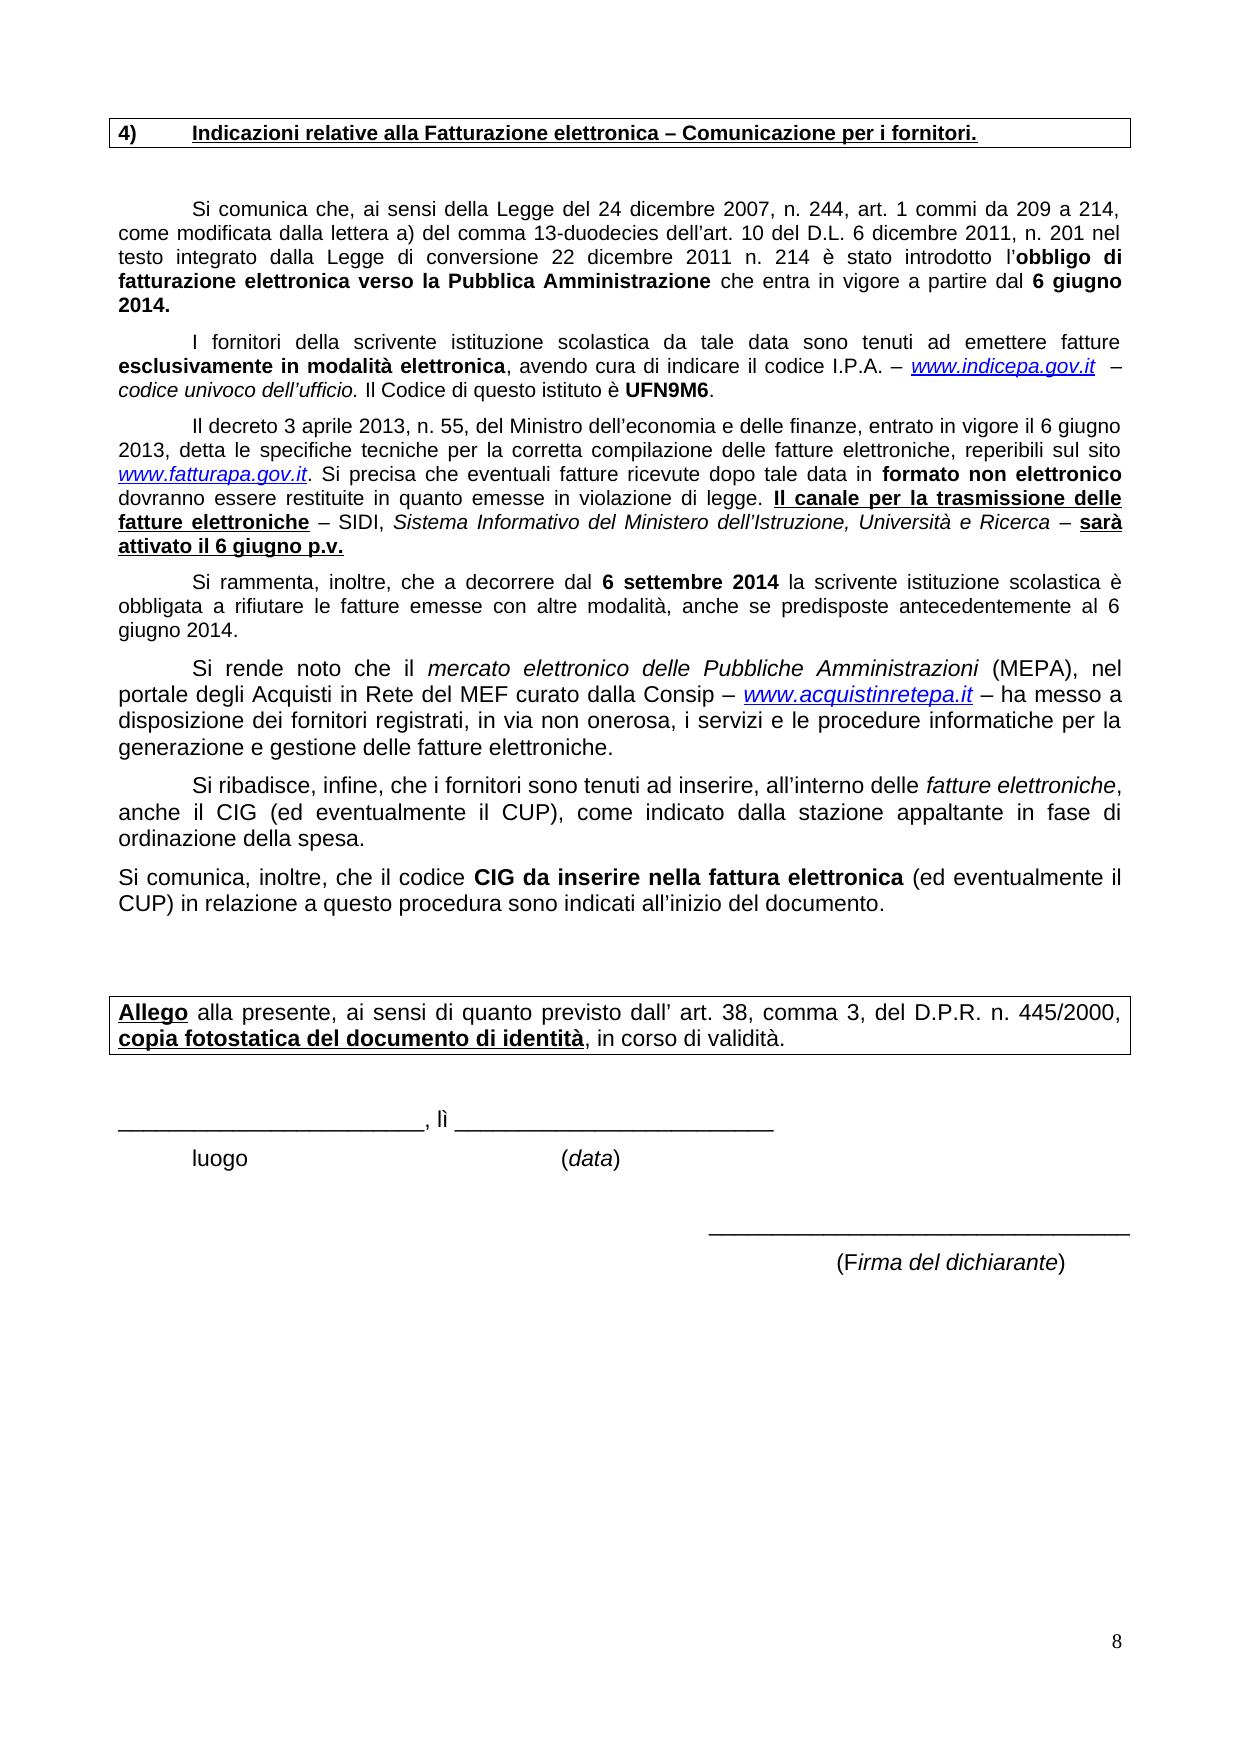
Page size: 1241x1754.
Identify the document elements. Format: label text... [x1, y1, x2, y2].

list Indicazioni relative alla Fatturazione elettronica – Comunicazione per i fornitori. [110, 119, 1130, 147]
text Il decreto 3 aprile 2013, n. 55, del Ministro dell’economia e delle finanze, entrato in vigore il 6 giugno 2013, detta le specifiche tecniche per la corretta compilazione delle fatture elettroniche, reperibili sul sito www.fatturapa.gov.it. Si precisa che eventuali fatture ricevute dopo tale data in formato non elettronico dovranno essere restituite in quanto emesse in violazione di legge. Il canale per la trasmissione delle fatture elettroniche – SIDI, Sistema Informativo del Ministero dell’Istruzione, Università e Ricerca – sarà attivato il 6 giugno p.v. [118, 414, 1122, 558]
text Si rende noto che il mercato elettronico delle Pubbliche Amministrazioni (MEPA), nel portale degli Acquisti in Rete del MEF curato dalla Consip – www.acquistinretepa.it – ha messo a disposizione dei fornitori registrati, in via non onerosa, i servizi e le procedure informatiche per la generazione e gestione delle fatture elettroniche. [118, 654, 1122, 760]
text ________________________, lì _________________________ [118, 1106, 1140, 1132]
text Si rammenta, inoltre, che a decorrere dal 6 settembre 2014 la scrivente istituzione scolastica è obbligata a rifiutare le fatture emesse con altre modalità, anche se predisposte antecedentemente al 6 giugno 2014. [118, 570, 1122, 642]
text Allego alla presente, ai sensi di quanto previsto dall’ art. 38, comma 3, del D.P.R. n. 445/2000, copia fotostatica del documento di identità, in corso di validità. [110, 997, 1130, 1054]
text Si comunica che, ai sensi della Legge del 24 dicembre 2007, n. 244, art. 1 commi da 209 a 214, come modificata dalla lettera a) del comma 13-duodecies dell’art. 10 del D.L. 6 dicembre 2011, n. 201 nel testo integrato dalla Legge di conversione 22 dicembre 2011 n. 214 è stato introdotto l’obbligo di fatturazione elettronica verso la Pubblica Amministrazione che entra in vigore a partire dal 6 giugno 2014. [118, 197, 1122, 317]
text I fornitori della scrivente istituzione scolastica da tale data sono tenuti ad emettere fatture esclusivamente in modalità elettronica, avendo cura di indicare il codice I.P.A. – www.indicepa.gov.it – codice univoco dell’ufficio. Il Codice di questo istituto è UFN9M6. [118, 329, 1122, 401]
text (Firma del dichiarante) [708, 1249, 1140, 1275]
text Si ribadisce, infine, che i fornitori sono tenuti ad inserire, all’interno delle fatture elettroniche, anche il CIG (ed eventualmente il CUP), come indicato dalla stazione appaltante in fase di ordinazione della spesa. [118, 772, 1122, 852]
text _________________________________ [709, 1210, 1140, 1237]
text luogo (data) [118, 1145, 1140, 1171]
text Si comunica, inoltre, che il codice CIG da inserire nella fattura elettronica (ed eventualmente il CUP) in relazione a questo procedura sono indicati all’inizio del documento. [118, 864, 1122, 917]
